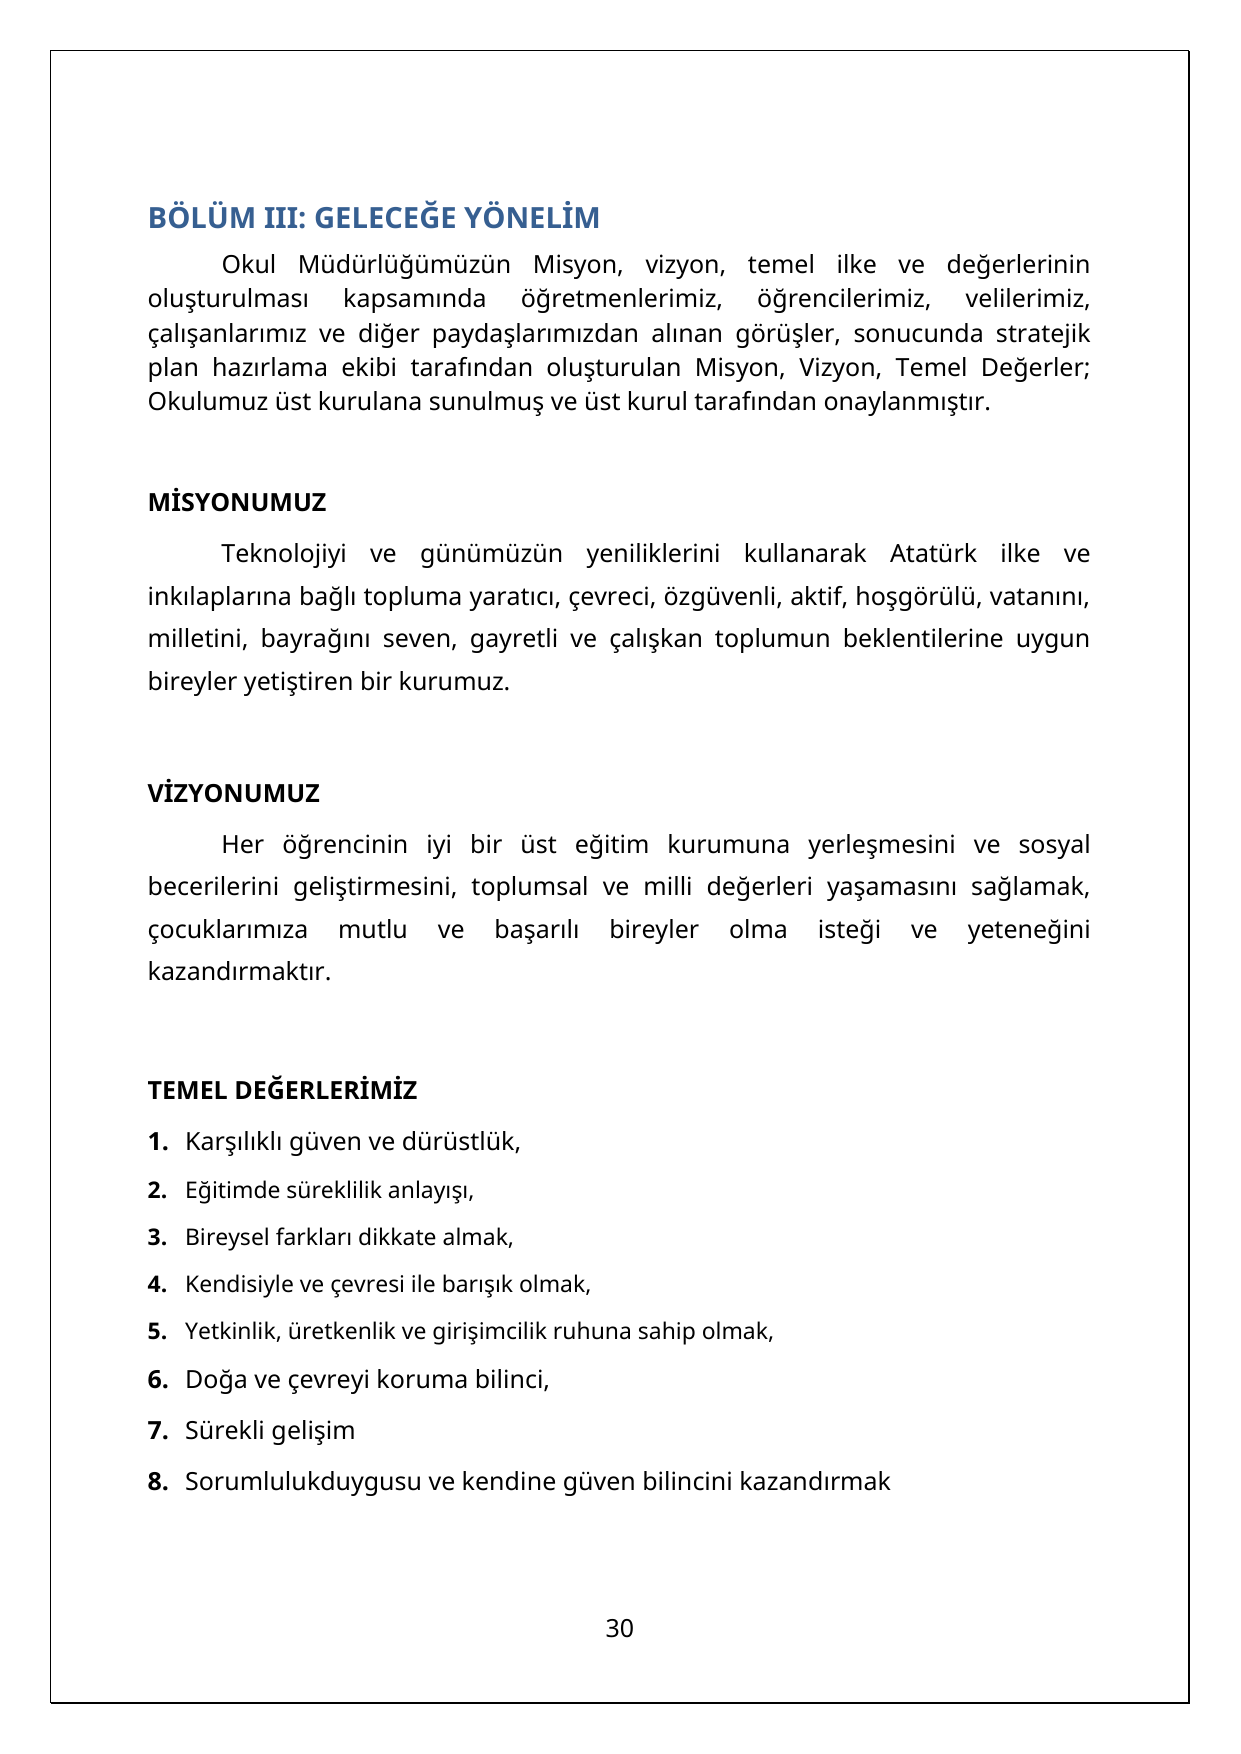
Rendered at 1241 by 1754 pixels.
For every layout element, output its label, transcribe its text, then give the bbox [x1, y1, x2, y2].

list Kendisiyle ve çevresi ile barışık olmak, [147, 1268, 1092, 1299]
list Eğitimde süreklilik anlayışı, [147, 1174, 1092, 1206]
text Her öğrencinin iyi bir üst eğitim kurumuna yerleşmesini ve sosyal becerilerini geliştirmesini, toplumsal ve milli değerleri yaşamasını sağlamak, çocuklarımıza mutlu ve başarılı bireyler olma isteği ve yeteneğini kazandırmaktır. [147, 826, 1092, 988]
list Karşılıklı güven ve dürüstlük, [147, 1123, 1092, 1157]
list Bireysel farkları dikkate almak, [147, 1221, 1092, 1252]
list Yetkinlik, üretkenlik ve girişimcilik ruhuna sahip olmak, [147, 1315, 1092, 1346]
list Doğa ve çevreyi koruma bilinci, [147, 1362, 1092, 1396]
subtitle MİSYONUMUZ [147, 485, 1092, 519]
text Teknolojiyi ve günümüzün yeniliklerini kullanarak Atatürk ilke ve inkılaplarına bağlı topluma yaratıcı, çevreci, özgüvenli, aktif, hoşgörülü, vatanını, milletini, bayrağını seven, gayretli ve çalışkan toplumun beklentilerine uygun bireyler yetiştiren bir kurumuz. [147, 536, 1092, 697]
subtitle VİZYONUMUZ [147, 775, 1092, 809]
list Sürekli gelişim [147, 1413, 1092, 1447]
list Sorumlulukduygusu ve kendine güven bilincini kazandırmak [147, 1464, 1092, 1498]
subtitle BÖLÜM III: GELECEĞE YÖNELİM [147, 197, 1092, 237]
subtitle TEMEL DEĞERLERİMİZ [147, 1072, 1092, 1106]
text Okul Müdürlüğümüzün Misyon, vizyon, temel ilke ve değerlerinin oluşturulması kapsamında öğretmenlerimiz, öğrencilerimiz, velilerimiz, çalışanlarımız ve diğer paydaşlarımızdan alınan görüşler, sonucunda stratejik plan hazırlama ekibi tarafından oluşturulan Misyon, Vizyon, Temel Değerler; Okulumuz üst kurulana sunulmuş ve üst kurul tarafından onaylanmıştır. [147, 247, 1092, 417]
